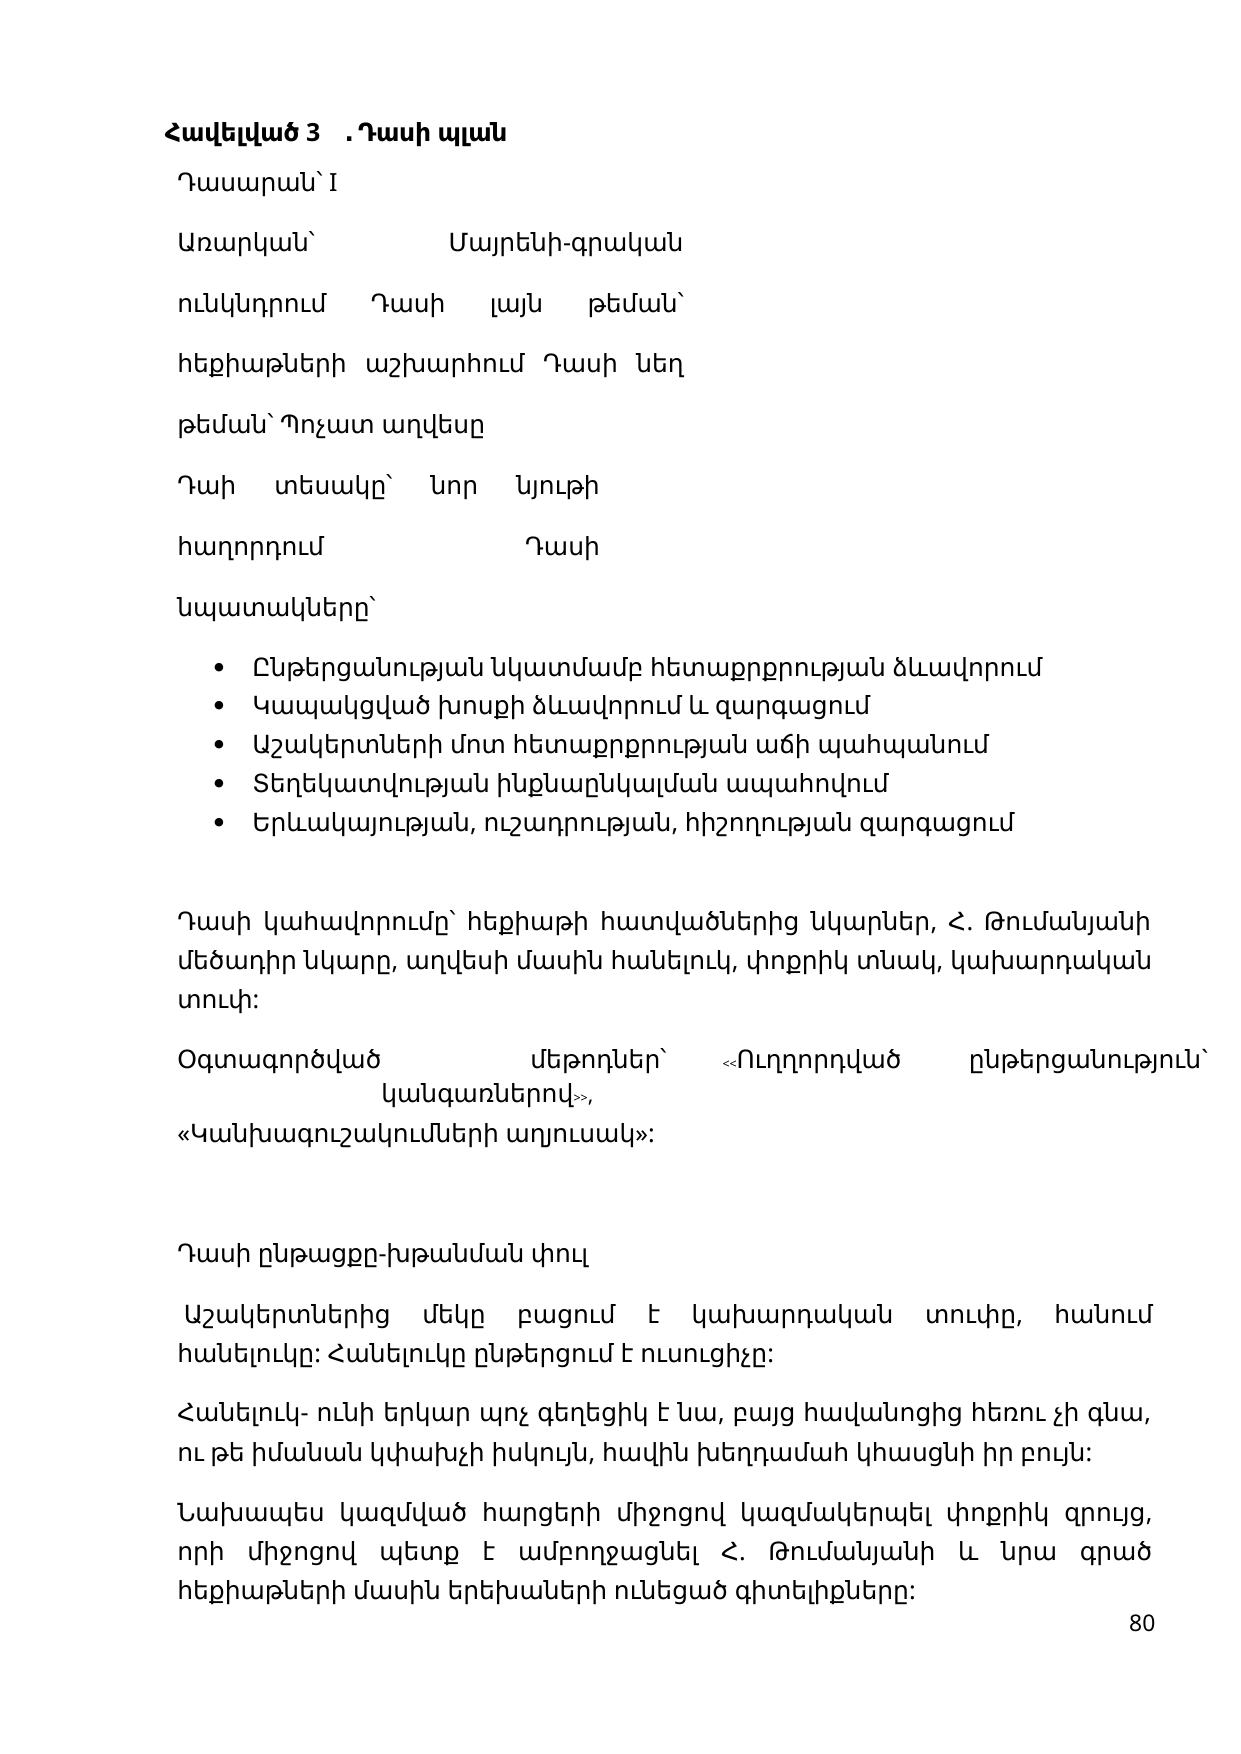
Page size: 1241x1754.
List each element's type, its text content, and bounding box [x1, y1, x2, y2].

list Կապակցված խոսքի ձևավորում և զարգացում [214, 688, 1209, 722]
text Նախապես կազմված հարցերի միջոցով կազմակերպել փոքրիկ զրույց, որի միջոցով պետք է ամբողջացնել Հ. Թումանյանի և նրա գրած հեքիաթների մասին երեխաների ունեցած գիտելիքները: [177, 1495, 1152, 1607]
list Տեղեկատվության ինքնաընկալման ապահովում [214, 766, 1209, 800]
list Աշակերտների մոտ հետաքրքրության աճի պահպանում [214, 727, 1209, 761]
text Դասի ընթացքը-խթանման փուլ [177, 1236, 1209, 1270]
list Երևակայության, ուշադրության, հիշողության զարգացում [214, 804, 1209, 839]
text Դասարան՝ I [177, 166, 1209, 198]
text Դաի տեսակը՝ նոր նյութի հաղորդում Դասի նպատակները՝ [177, 468, 600, 623]
list Ընթերցանության նկատմամբ հետաքրքրության ձևավորում [214, 650, 1209, 682]
text Դասի կահավորումը՝ հեքիաթի հատվածներից նկարներ, Հ. Թումանյանի մեծադիր նկարը, աղվեսի մասին հանելուկ, փոքրիկ տնակ, կախարդական տուփ: [177, 904, 1152, 1016]
text Աշակերտներից մեկը բացում է կախարդական տուփը, հանում հանելուկը: Հանելուկը ընթերցում է ուսուցիչը: [177, 1297, 1153, 1370]
text «Կանխագուշակումների աղյուսակ»: [177, 1115, 1209, 1149]
text Առարկան՝ Մայրենի-գրական ունկնդրում Դասի լայն թեման՝ հեքիաթների աշխարհում Դասի նեղ թեման՝ Պոչատ աղվեսը [177, 225, 683, 441]
text Հանելուկ- ունի երկար պոչ գեղեցիկ է նա, բայց հավանոցից հեռու չի գնա, ու թե իմանան կփախչի իսկույն, հավին խեղդամահ կհասցնի իր բույն: [177, 1395, 1152, 1468]
text Օգտագործված մեթոդներ՝ <<Ուղղորդված ընթերցանություն` կանգառներով>>, [177, 1042, 1209, 1110]
subtitle Հավելված 3 ․ Դասի պլան [164, 114, 1209, 149]
